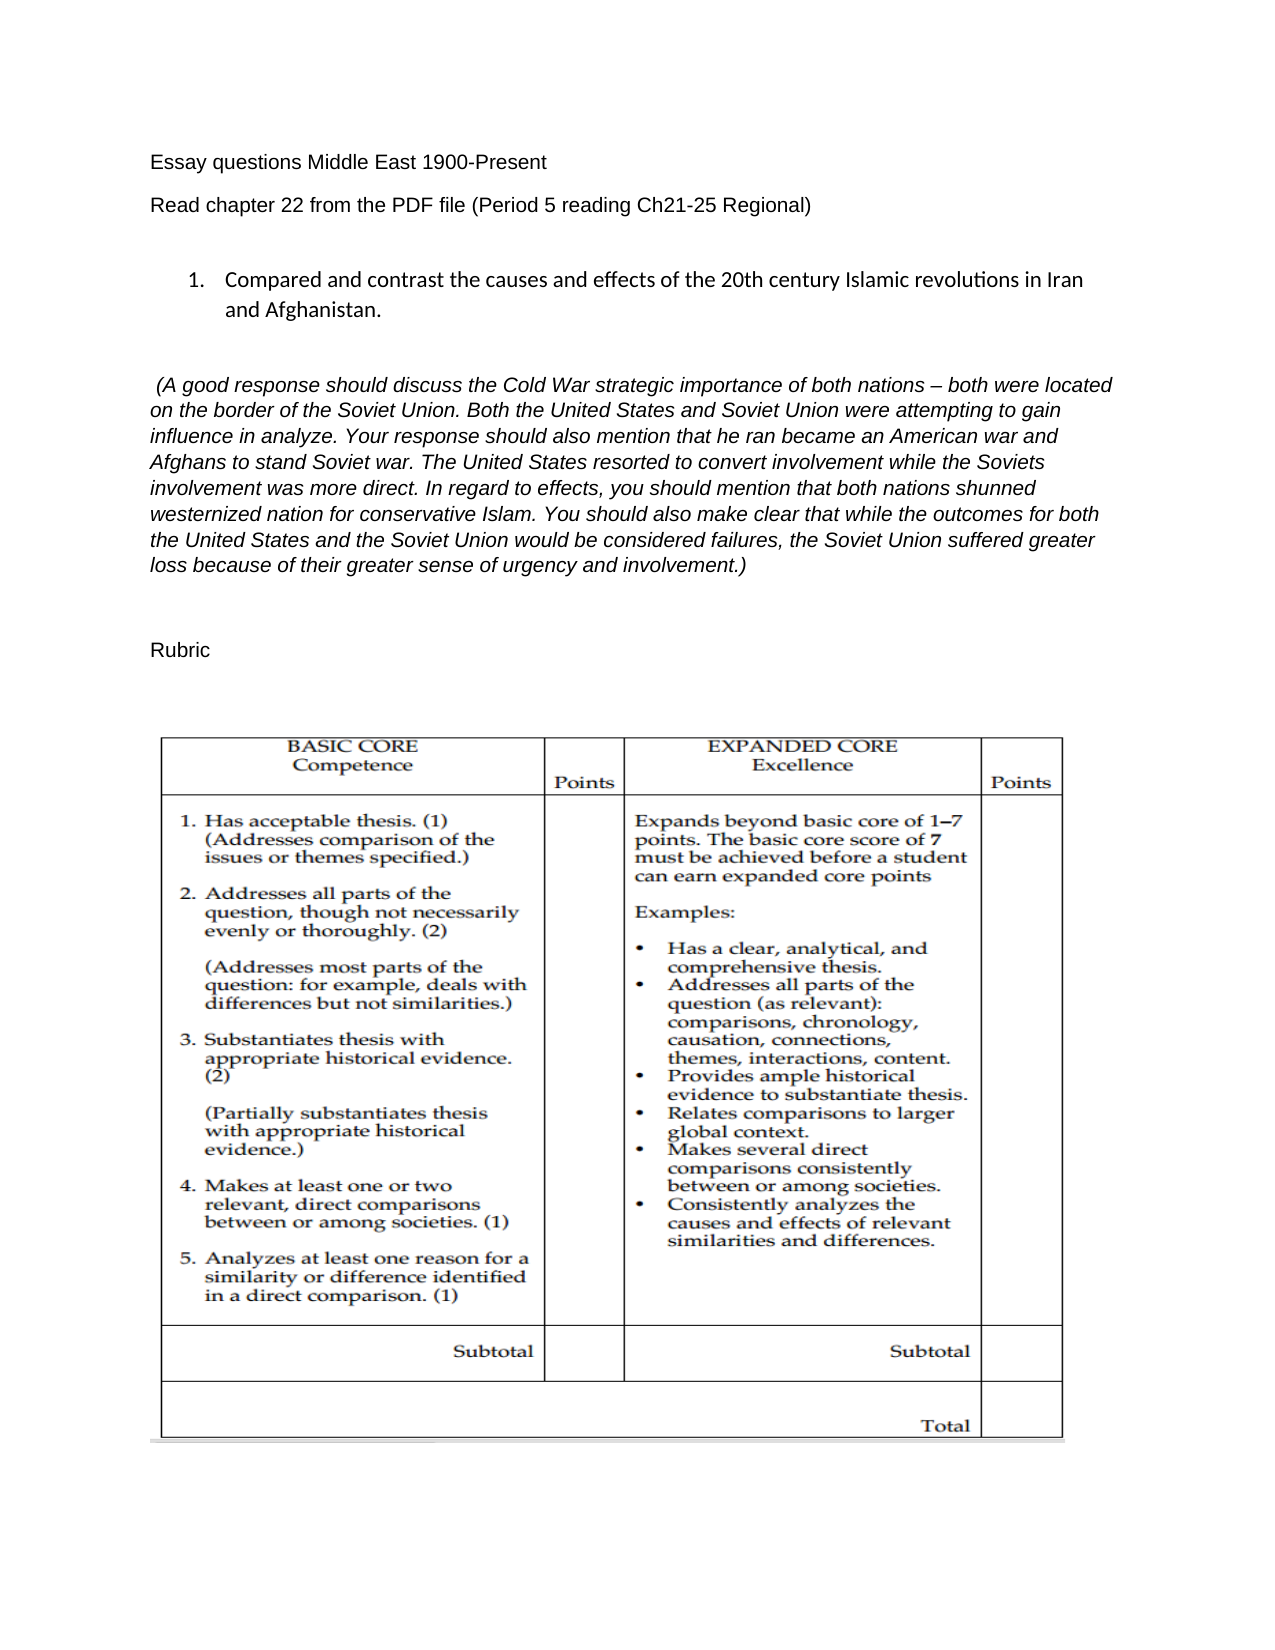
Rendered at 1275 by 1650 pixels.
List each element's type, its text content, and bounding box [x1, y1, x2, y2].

text Essay questions Middle East 1900-Present [150, 150, 1125, 174]
text (A good response should discuss the Cold War strategic importance of both nations – both were located on the border of the Soviet Union. Both the United States and Soviet Union were attempting to gain influence in analyze. Your response should also mention that he ran became an American war and Afghans to stand Soviet war. The United States resorted to convert involvement while the Soviets involvement was more direct. In regard to effects, you should mention that both nations shunned westernized nation for conservative Islam. You should also make clear that while the outcomes for both the United States and the Soviet Union would be considered failures, the Soviet Union suffered greater loss because of their greater sense of urgency and involvement.) [150, 372, 1125, 577]
text Rubric [150, 638, 1125, 662]
text Read chapter 22 from the PDF file (Period 5 reading Ch21-25 Regional) [150, 192, 1125, 216]
list Compared and contrast the causes and effects of the 20th century Islamic revolutions in Iran and Afghanistan. [187, 265, 1125, 323]
picture [150, 727, 1066, 1443]
